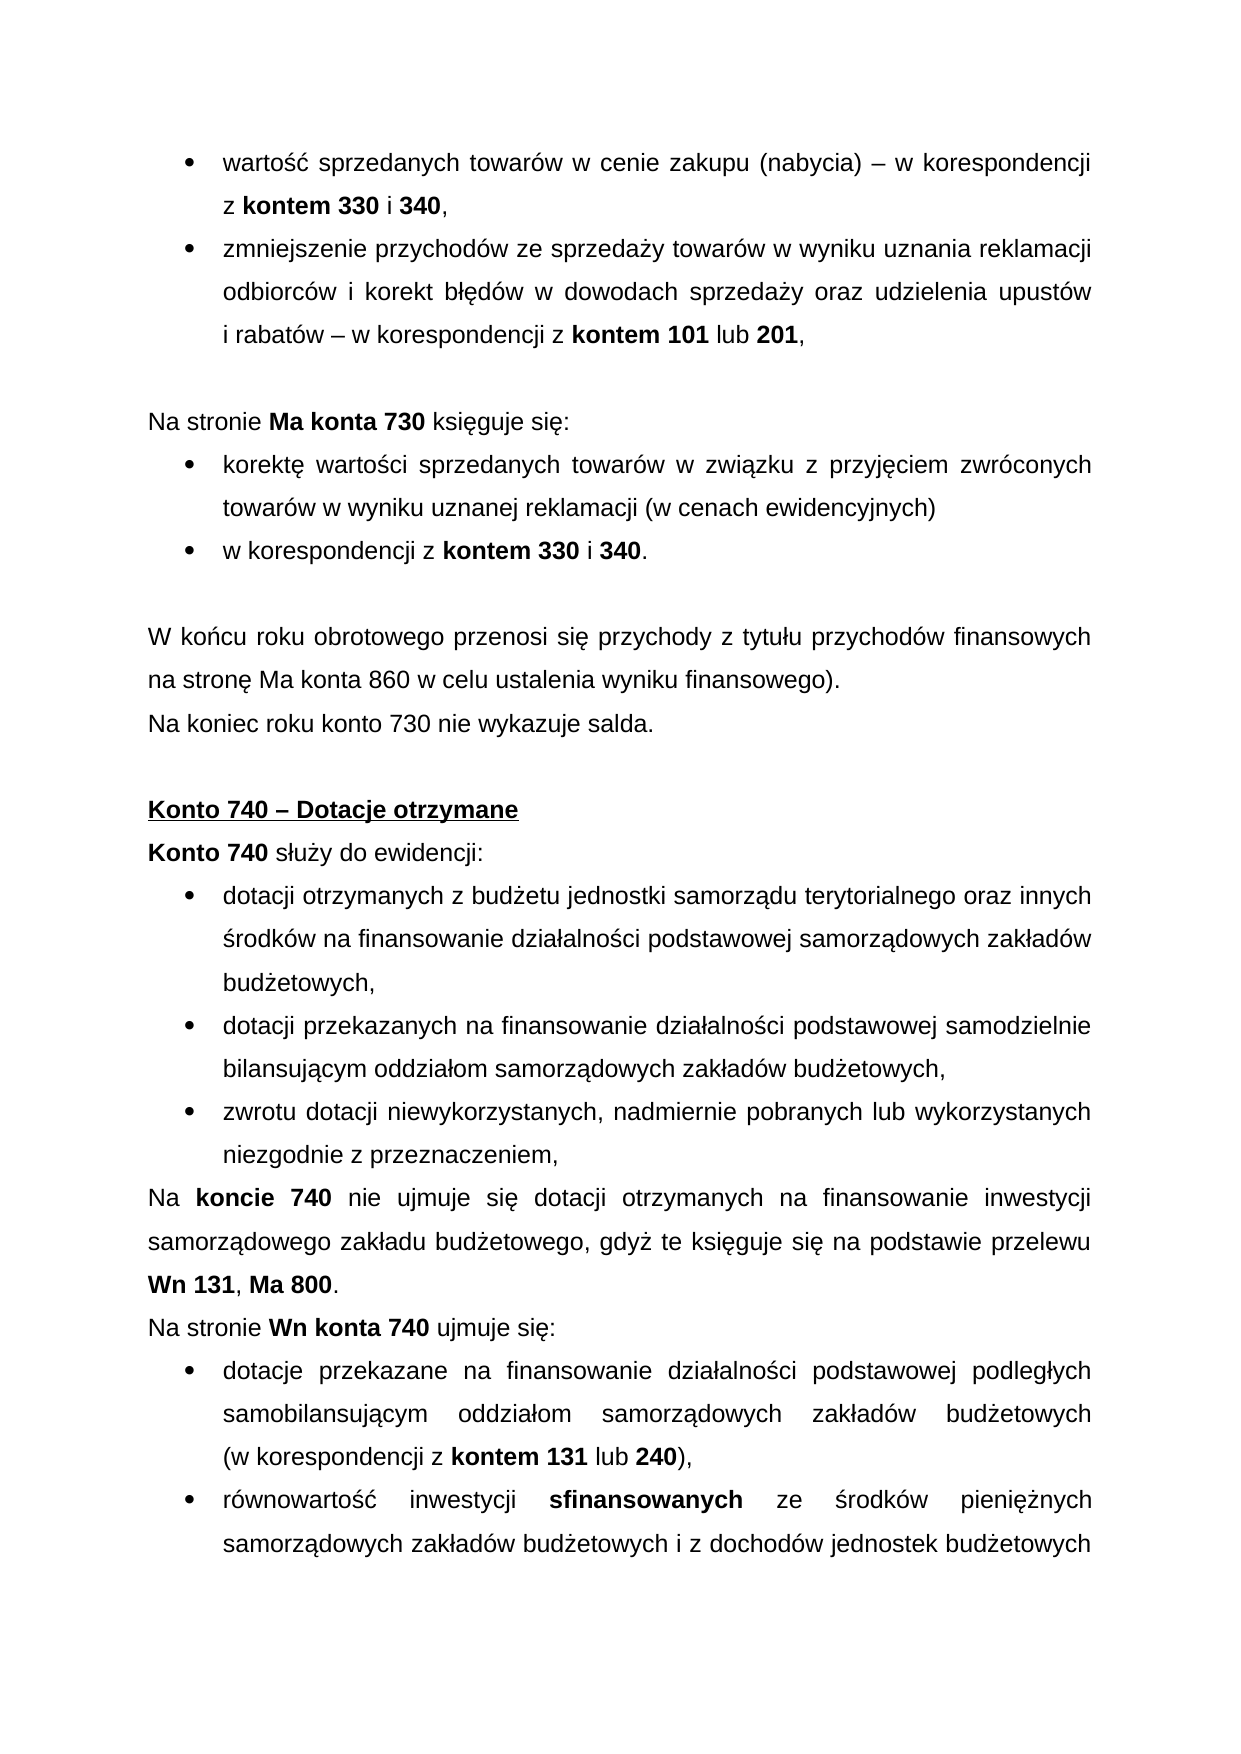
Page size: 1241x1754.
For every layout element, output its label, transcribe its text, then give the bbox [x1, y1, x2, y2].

text Konto 740 – Dotacje otrzymane [148, 795, 1093, 824]
text Na koncie 740 nie ujmuje się dotacji otrzymanych na finansowanie inwestycji samorządowego zakładu budżetowego, gdyż te księguje się na podstawie przelewu Wn 131, Ma 800. [148, 1183, 1093, 1298]
text W końcu roku obrotowego przenosi się przychody z tytułu przychodów finansowych na stronę Ma konta 860 w celu ustalenia wyniku finansowego). [148, 622, 1093, 694]
text Na stronie Wn konta 740 ujmuje się: [148, 1313, 1093, 1341]
list dotacji otrzymanych z budżetu jednostki samorządu terytorialnego oraz innych środków na finansowanie działalności podstawowej samorządowych zakładów budżetowych, [185, 881, 1093, 996]
list dotacje przekazane na finansowanie działalności podstawowej podległych samobilansującym oddziałom samorządowych zakładów budżetowych (w korespondencji z kontem 131 lub 240), [185, 1356, 1093, 1471]
list dotacji przekazanych na finansowanie działalności podstawowej samodzielnie bilansującym oddziałom samorządowych zakładów budżetowych, [185, 1011, 1093, 1083]
text Na stronie Ma konta 730 księguje się: [148, 407, 1093, 435]
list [185, 1485, 1093, 1557]
list w korespondencji z kontem 330 i 340. [185, 536, 1093, 565]
list zmniejszenie przychodów ze sprzedaży towarów w wyniku uznania reklamacji odbiorców i korekt błędów w dowodach sprzedaży oraz udzielenia upustów i rabatów – w korespondencji z kontem 101 lub 201, [185, 234, 1093, 349]
text Konto 740 służy do ewidencji: [148, 838, 1093, 867]
list zwrotu dotacji niewykorzystanych, nadmiernie pobranych lub wykorzystanych niezgodnie z przeznaczeniem, [185, 1097, 1093, 1169]
text Na koniec roku konto 730 nie wykazuje salda. [148, 709, 1093, 737]
list korektę wartości sprzedanych towarów w związku z przyjęciem zwróconych towarów w wyniku uznanej reklamacji (w cenach ewidencyjnych) [185, 450, 1093, 522]
list wartość sprzedanych towarów w cenie zakupu (nabycia) – w korespondencji z kontem 330 i 340, [185, 148, 1093, 219]
